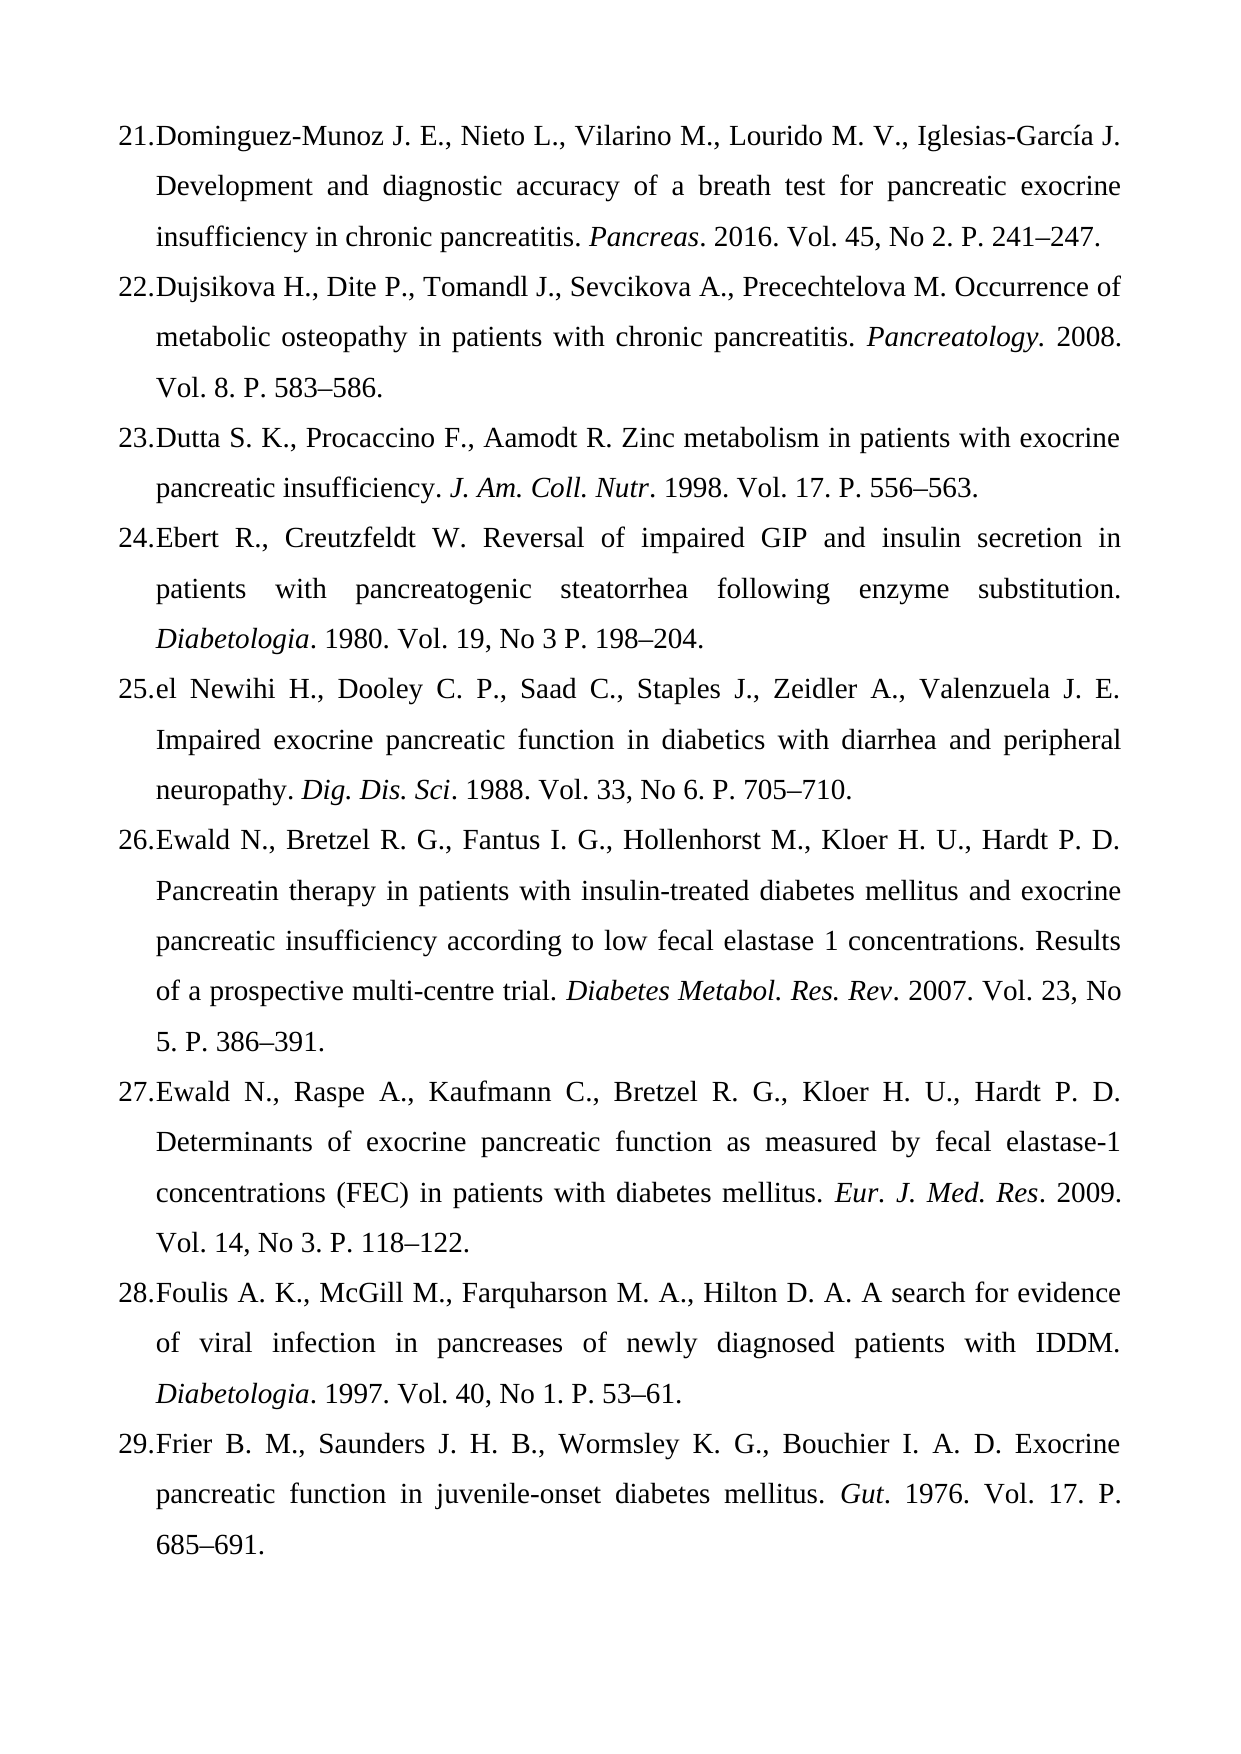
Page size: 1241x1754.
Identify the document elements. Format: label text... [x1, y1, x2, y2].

list Ewald N., Bretzel R. G., Fantus I. G., Hollenhorst M., Kloer H. U., Hardt P. D. Pancreatin therapy in patients with insulin-treated diabetes mellitus and exocrine pancreatic insufficiency according to low fecal elastase 1 concentrations. Results of a prospective multi-centre trial. Diabetes Metabol. Res. Rev. 2007. Vol. 23, No 5. P. 386–391. [118, 822, 1122, 1057]
list Foulis A. K., McGill M., Farquharson M. A., Hilton D. A. A search for evidence of viral infection in pancreases of newly diagnosed patients with IDDM. Diabetologia. 1997. Vol. 40, No 1. P. 53–61. [118, 1275, 1122, 1409]
list Dujsikova H., Dite P., Tomandl J., Sevcikova A., Precechtelova M. Occurrence of metabolic osteopathy in patients with chronic pancreatitis. Pancreatology. 2008. Vol. 8. P. 583–586. [118, 269, 1122, 403]
list el Newihi H., Dooley C. P., Saad C., Staples J., Zeidler A., Valenzuela J. E. Impaired exocrine pancreatic function in diabetics with diarrhea and peripheral neuropathy. Dig. Dis. Sci. 1988. Vol. 33, No 6. P. 705–710. [118, 672, 1122, 806]
list Ebert R., Creutzfeldt W. Reversal of impaired GIP and insulin secretion in patients with pancreatogenic steatorrhea following enzyme substitution. Diabetologia. 1980. Vol. 19, No 3 P. 198–204. [118, 521, 1122, 655]
list Frier B. M., Saunders J. H. B., Wormsley K. G., Bouchier I. A. D. Exocrine pancreatic function in juvenile-onset diabetes mellitus. Gut. 1976. Vol. 17. P. 685–691. [118, 1426, 1122, 1560]
list Ewald N., Raspe A., Kaufmann C., Bretzel R. G., Kloer H. U., Hardt P. D. Determinants of exocrine pancreatic function as measured by fecal elastase-1 concentrations (FEC) in patients with diabetes mellitus. Eur. J. Med. Res. 2009. Vol. 14, No 3. P. 118–122. [118, 1074, 1122, 1258]
list Dominguez-Munoz J. E., Nieto L., Vilarino M., Lourido M. V., Iglesias-García J. Development and diagnostic accuracy of a breath test for pancreatic exocrine insufficiency in chronic pancreatitis. Pancreas. 2016. Vol. 45, No 2. P. 241–247. [118, 118, 1122, 252]
list Dutta S. K., Procaccino F., Aamodt R. Zinc metabolism in patients with exocrine pancreatic insufficiency. J. Am. Coll. Nutr. 1998. Vol. 17. P. 556–563. [118, 420, 1122, 504]
